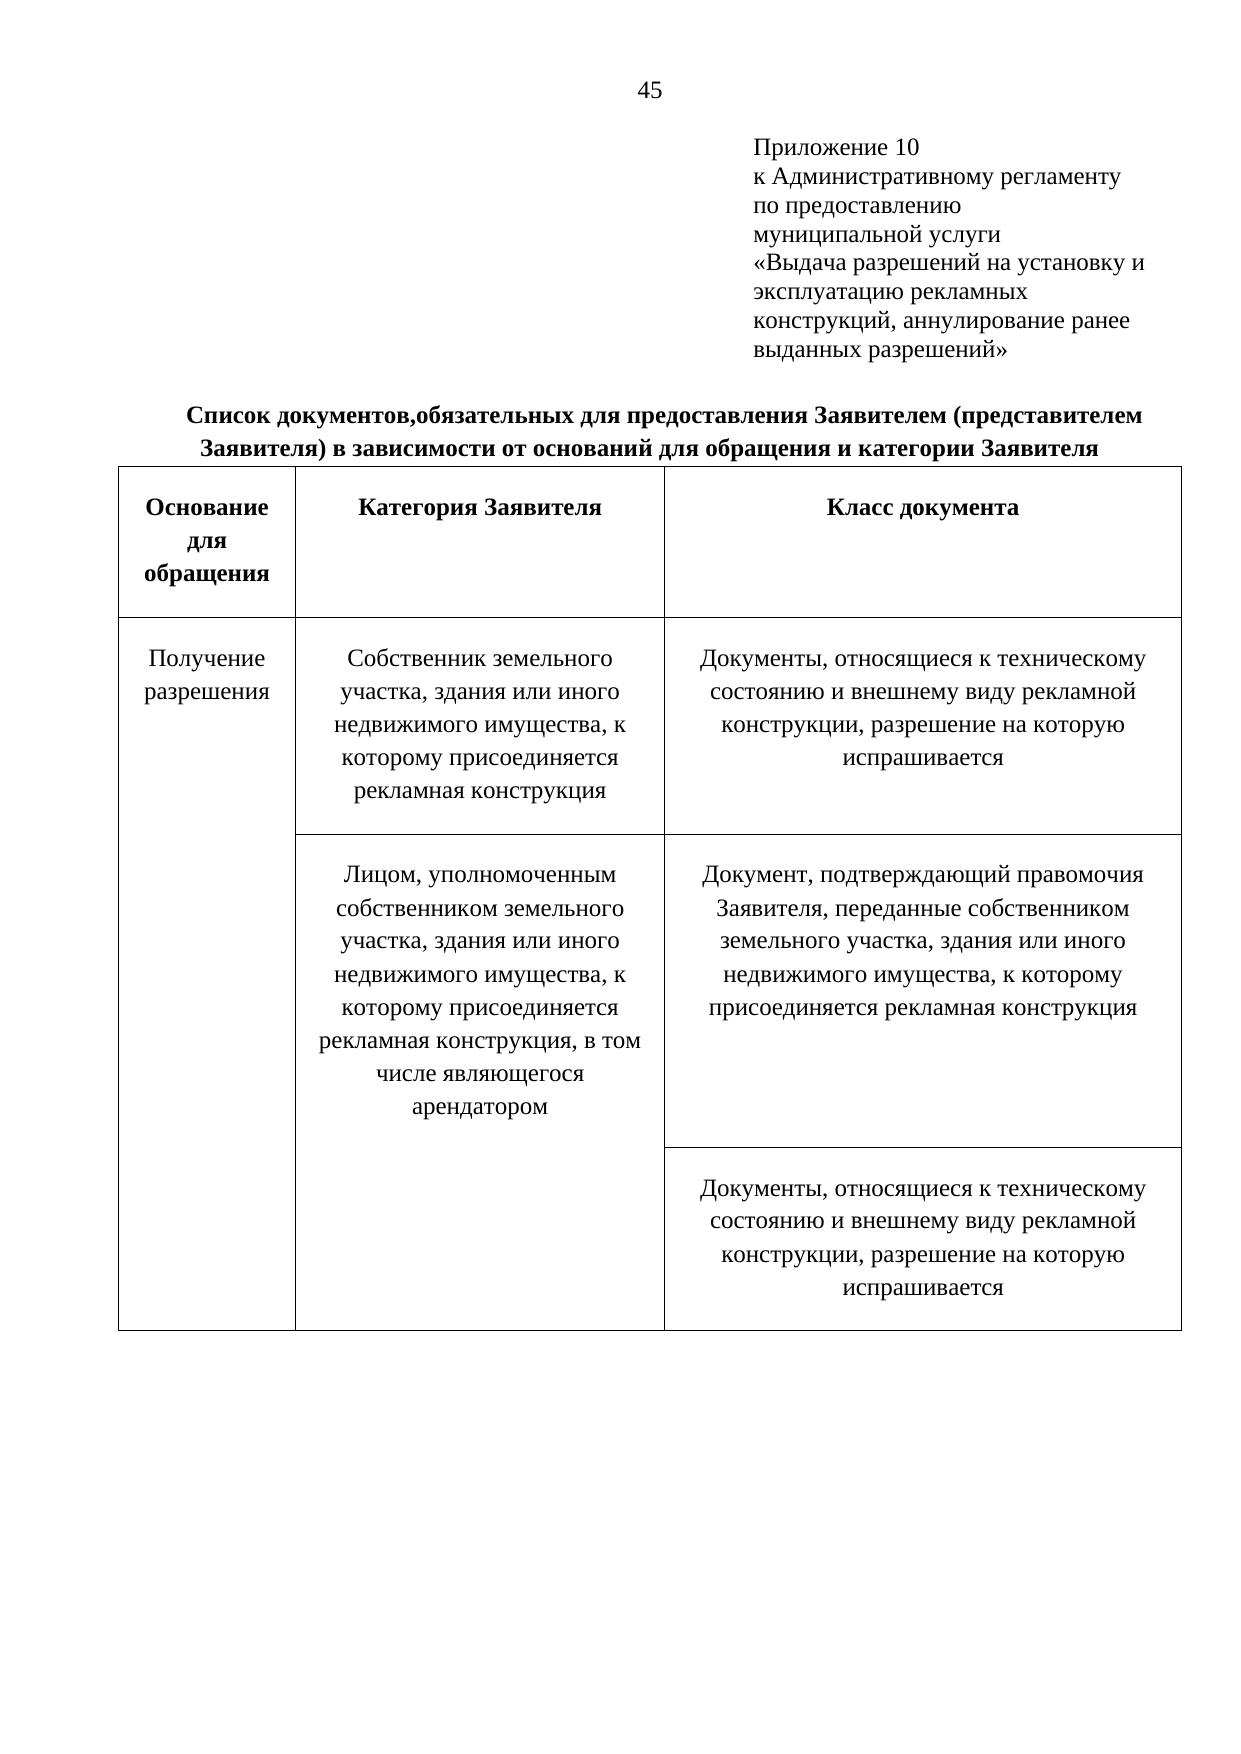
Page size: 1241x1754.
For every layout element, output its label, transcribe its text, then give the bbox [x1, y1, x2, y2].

table_header Категория Заявителя [296, 467, 664, 617]
text Список документов,обязательных для предоставления Заявителем (представителем Заявителя) в зависимости от оснований для обращения и категории Заявителя [118, 400, 1181, 462]
table_cell Документы, относящиеся к техническому состоянию и внешнему виду рекламной конструкции, разрешение на которую испрашивается [665, 618, 1181, 833]
text к Административному регламенту [118, 161, 1181, 190]
text конструкций, аннулирование ранее [118, 305, 1181, 334]
table_cell Собственник земельного участка, здания или иного недвижимого имущества, к которому присоединяется рекламная конструкция [296, 618, 664, 833]
table_cell Лицом, уполномоченным собственником земельного участка, здания или иного недвижимого имущества, к которому присоединяется рекламная конструкция, в том числе являющегося арендатором [296, 835, 664, 1330]
table_header Основание для обращения [119, 467, 295, 617]
text муниципальной услуги [118, 219, 1181, 247]
table_cell Документы, относящиеся к техническому состоянию и внешнему виду рекламной конструкции, разрешение на которую испрашивается [665, 1148, 1181, 1330]
table_cell Получение разрешения [119, 618, 295, 1330]
text Приложение 10 [118, 132, 1181, 161]
table_header Класс документа [665, 467, 1181, 617]
text выданных разрешений» [118, 334, 1181, 362]
text по предоставлению [118, 190, 1181, 219]
text «Выдача разрешений на установку и [118, 247, 1181, 276]
table_cell Документ, подтверждающий правомочия Заявителя, переданные собственником земельного участка, здания или иного недвижимого имущества, к которому присоединяется рекламная конструкция [665, 835, 1181, 1147]
text эксплуатацию рекламных [118, 276, 1181, 305]
